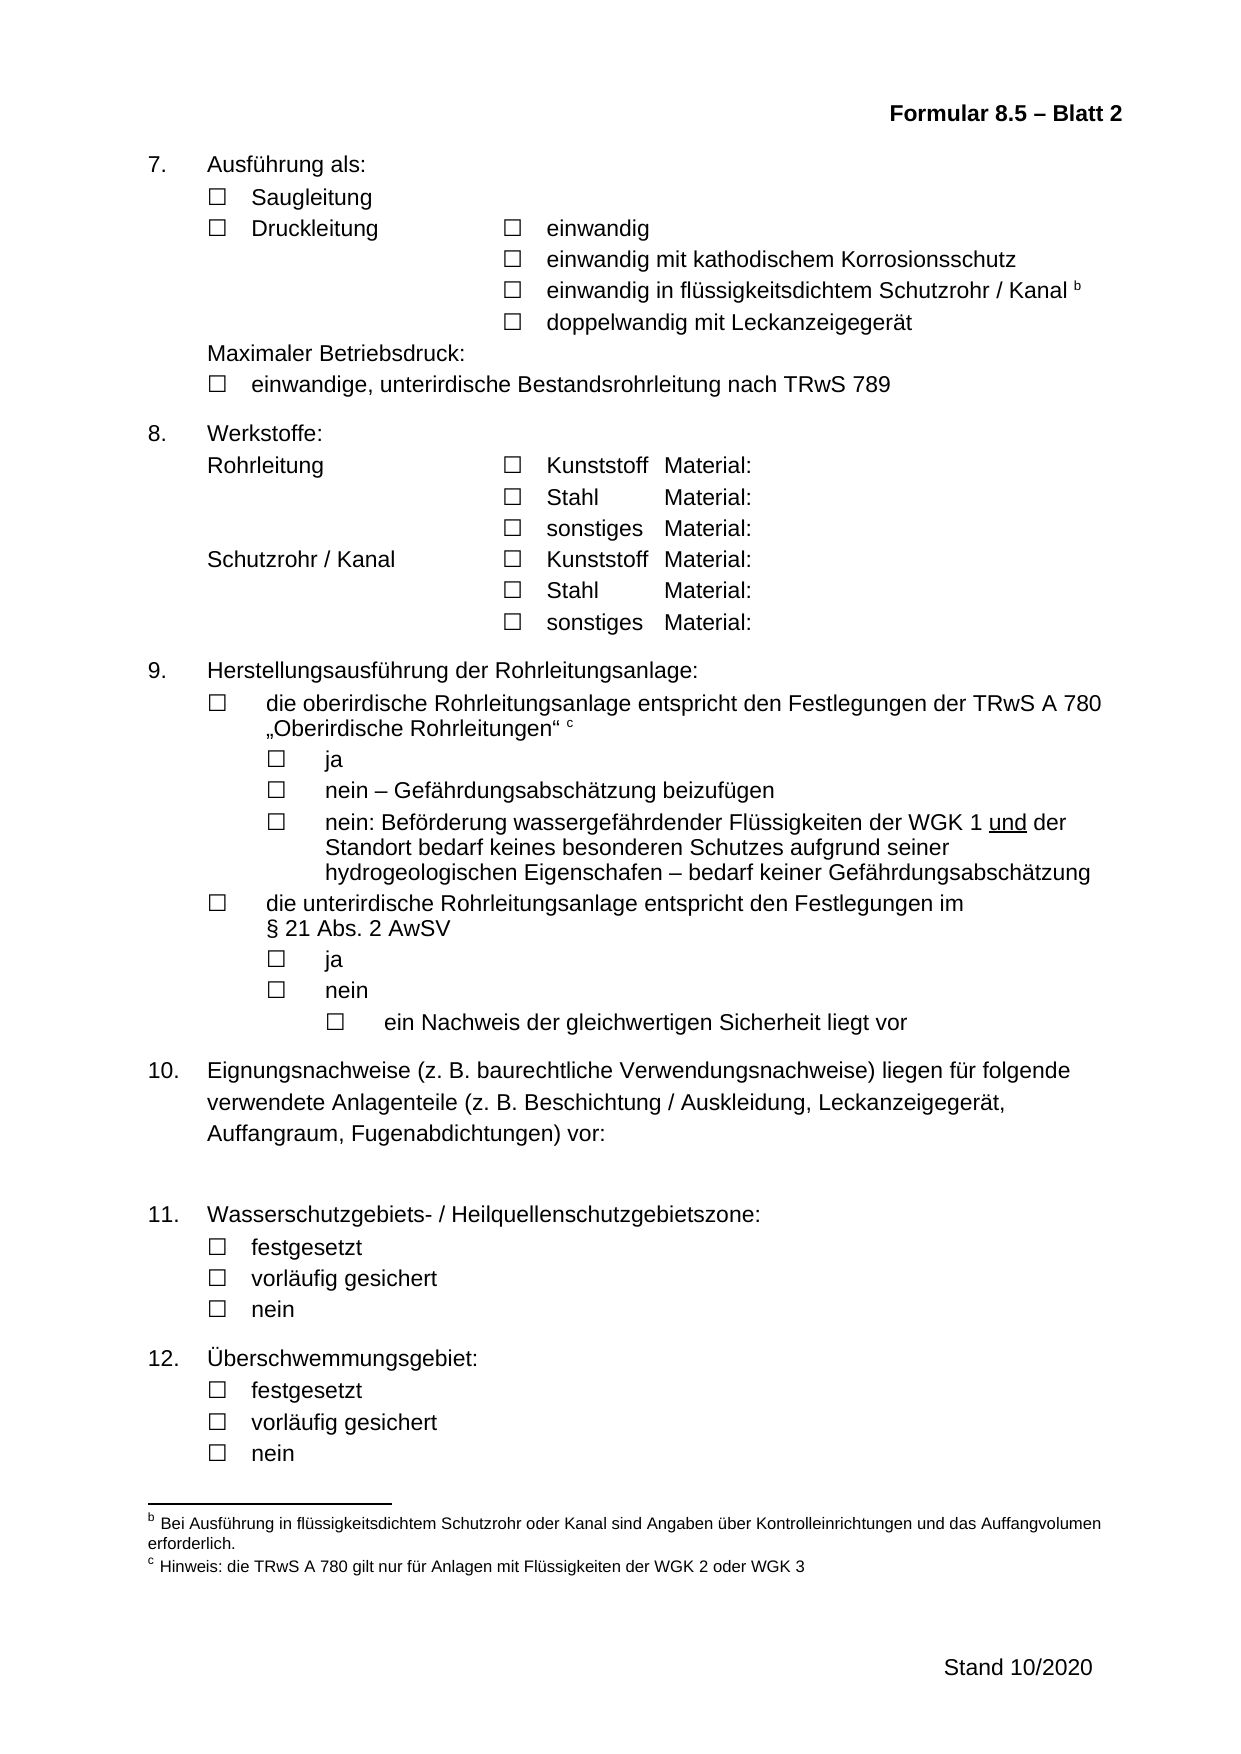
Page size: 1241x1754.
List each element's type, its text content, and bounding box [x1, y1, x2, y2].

text nein: Beförderung wassergefährdender Flüssigkeiten der WGK 1 und der Standort bedarf keines besonderen Schutzes aufgrund seiner hydrogeologischen Eigenschafen – bedarf keiner Gefährdungsabschätzung [207, 810, 1122, 885]
text die unterirdische Rohrleitungsanlage entspricht den Festlegungen im § 21 Abs. 2 AwSV [207, 891, 1122, 941]
text festgesetzt [207, 1379, 1122, 1404]
text doppelwandig mit Leckanzeigegerät [207, 310, 1122, 335]
text vorläufig gesichert [207, 1266, 1122, 1291]
text Werkstoffe: [148, 416, 1122, 448]
text sonstiges Material: [207, 610, 1122, 635]
text Druckleitung einwandig [207, 216, 1122, 241]
text nein [207, 1298, 1122, 1323]
text Stahl Material: [207, 579, 1122, 604]
text einwandig in flüssigkeitsdichtem Schutzrohr / Kanal [207, 279, 1122, 304]
text Herstellungsausführung der Rohrleitungsanlage: [148, 654, 1122, 685]
text Überschwemmungsgebiet: [148, 1341, 1122, 1373]
text sonstiges Material: [207, 516, 1122, 541]
text Ausführung als: [148, 148, 1122, 179]
text nein [207, 1441, 1122, 1466]
text die oberirdische Rohrleitungsanlage entspricht den Festlegungen der TRwS A 780 „Oberirdische Rohrleitungen“ [207, 691, 1122, 741]
text Stahl Material: [207, 485, 1122, 510]
text einwandige, unterirdische Bestandsrohrleitung nach TRwS 789 [207, 373, 1122, 398]
text Eignungsnachweise (z. B. baurechtliche Verwendungsnachweise) liegen für folgende verwendete Anlagenteile (z. B. Beschichtung / Auskleidung, Leckanzeigegerät, Auffangraum, Fugenabdichtungen) vor: [148, 1054, 1122, 1148]
text Maximaler Betriebsdruck: [207, 341, 1122, 366]
text Wasserschutzgebiets- / Heilquellenschutzgebietszone: [148, 1198, 1122, 1229]
text festgesetzt [207, 1235, 1122, 1260]
text einwandig mit kathodischem Korrosionsschutz [207, 248, 1122, 273]
text ja [207, 748, 1122, 773]
text Rohrleitung Kunststoff Material: [207, 454, 1122, 479]
text nein [207, 979, 1122, 1004]
text nein – Gefährdungsabschätzung beizufügen [207, 779, 1122, 804]
text vorläufig gesichert [207, 1410, 1122, 1435]
text Schutzrohr / Kanal Kunststoff Material: [207, 548, 1122, 573]
text ein Nachweis der gleichwertigen Sicherheit liegt vor [207, 1010, 1122, 1035]
text ja [207, 948, 1122, 973]
text Saugleitung [207, 185, 1122, 210]
